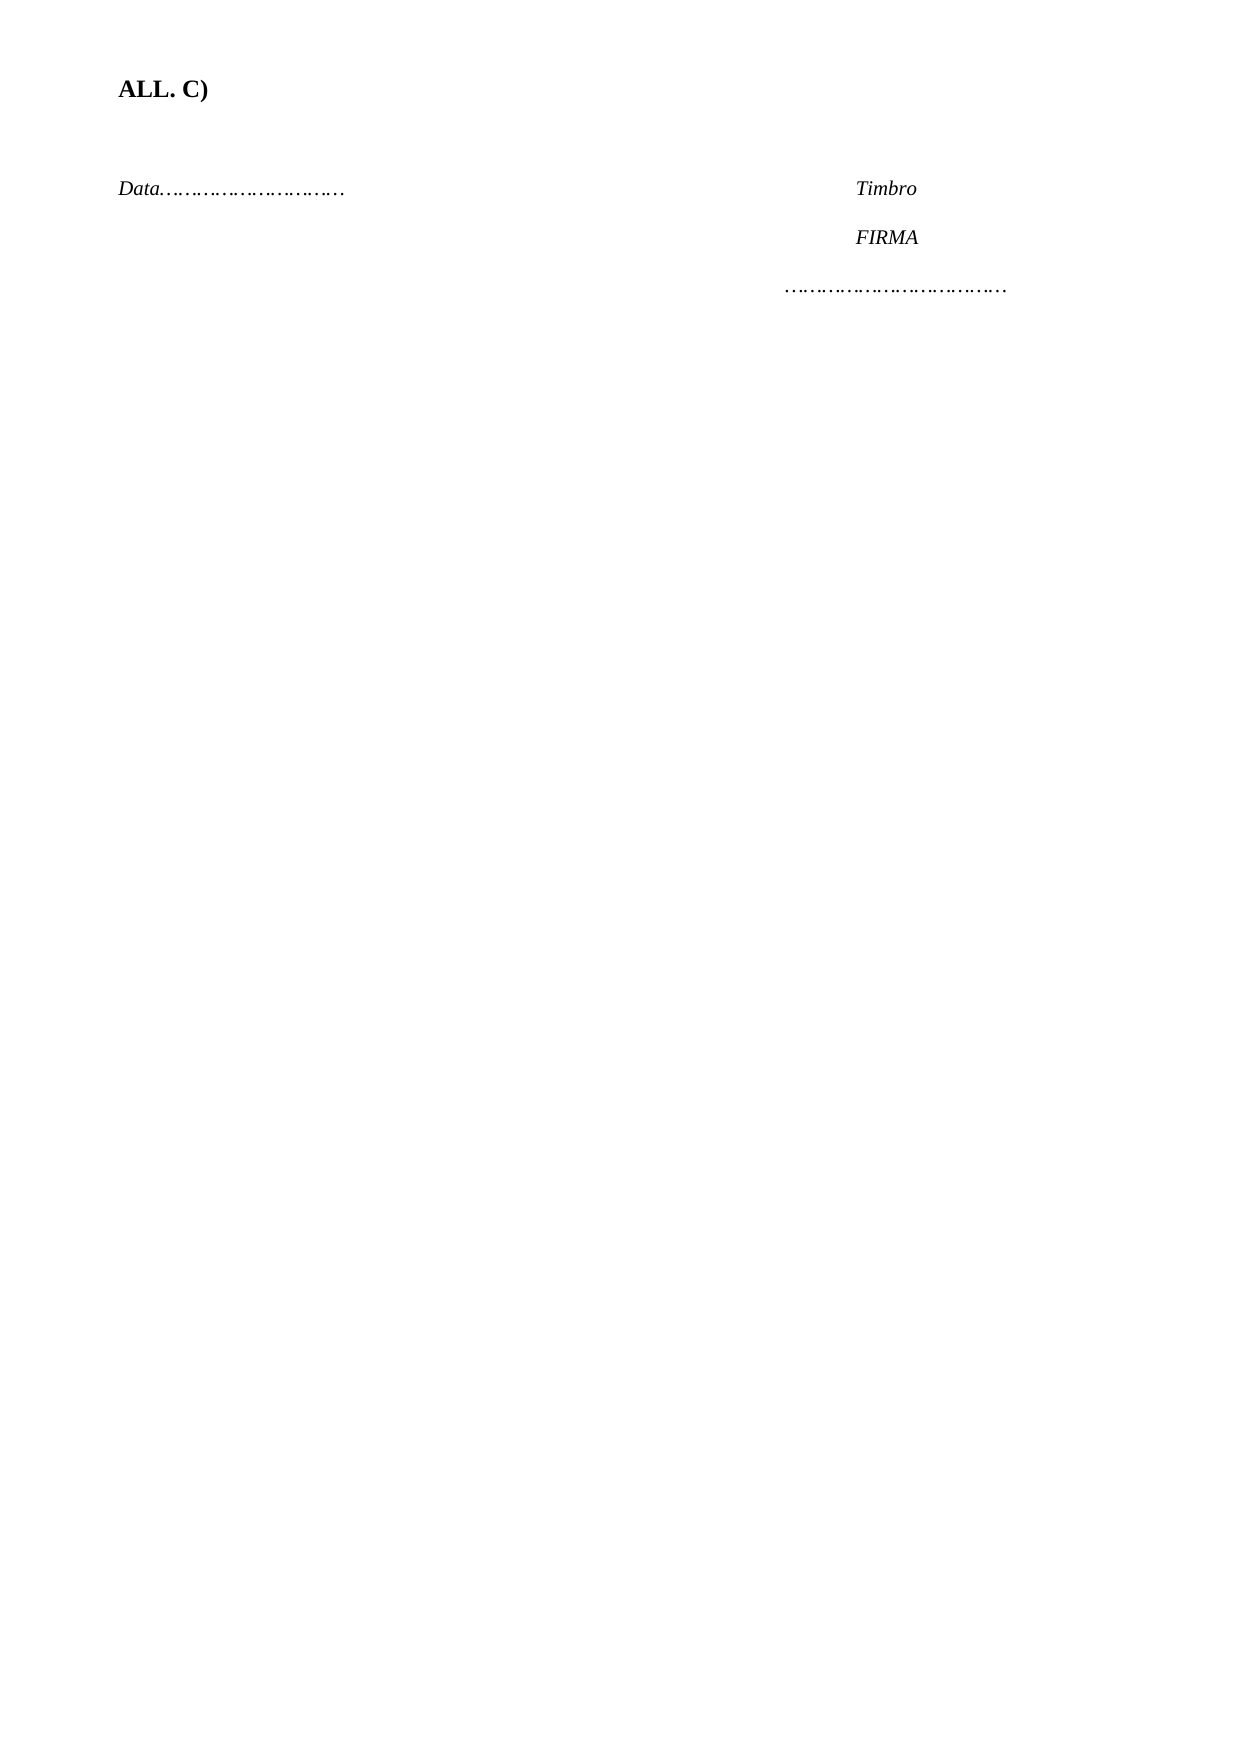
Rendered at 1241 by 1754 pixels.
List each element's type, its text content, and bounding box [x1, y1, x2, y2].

text Data………………………… Timbro [118, 176, 1122, 200]
text FIRMA [118, 225, 1122, 249]
text ……………………………… [118, 273, 1122, 297]
